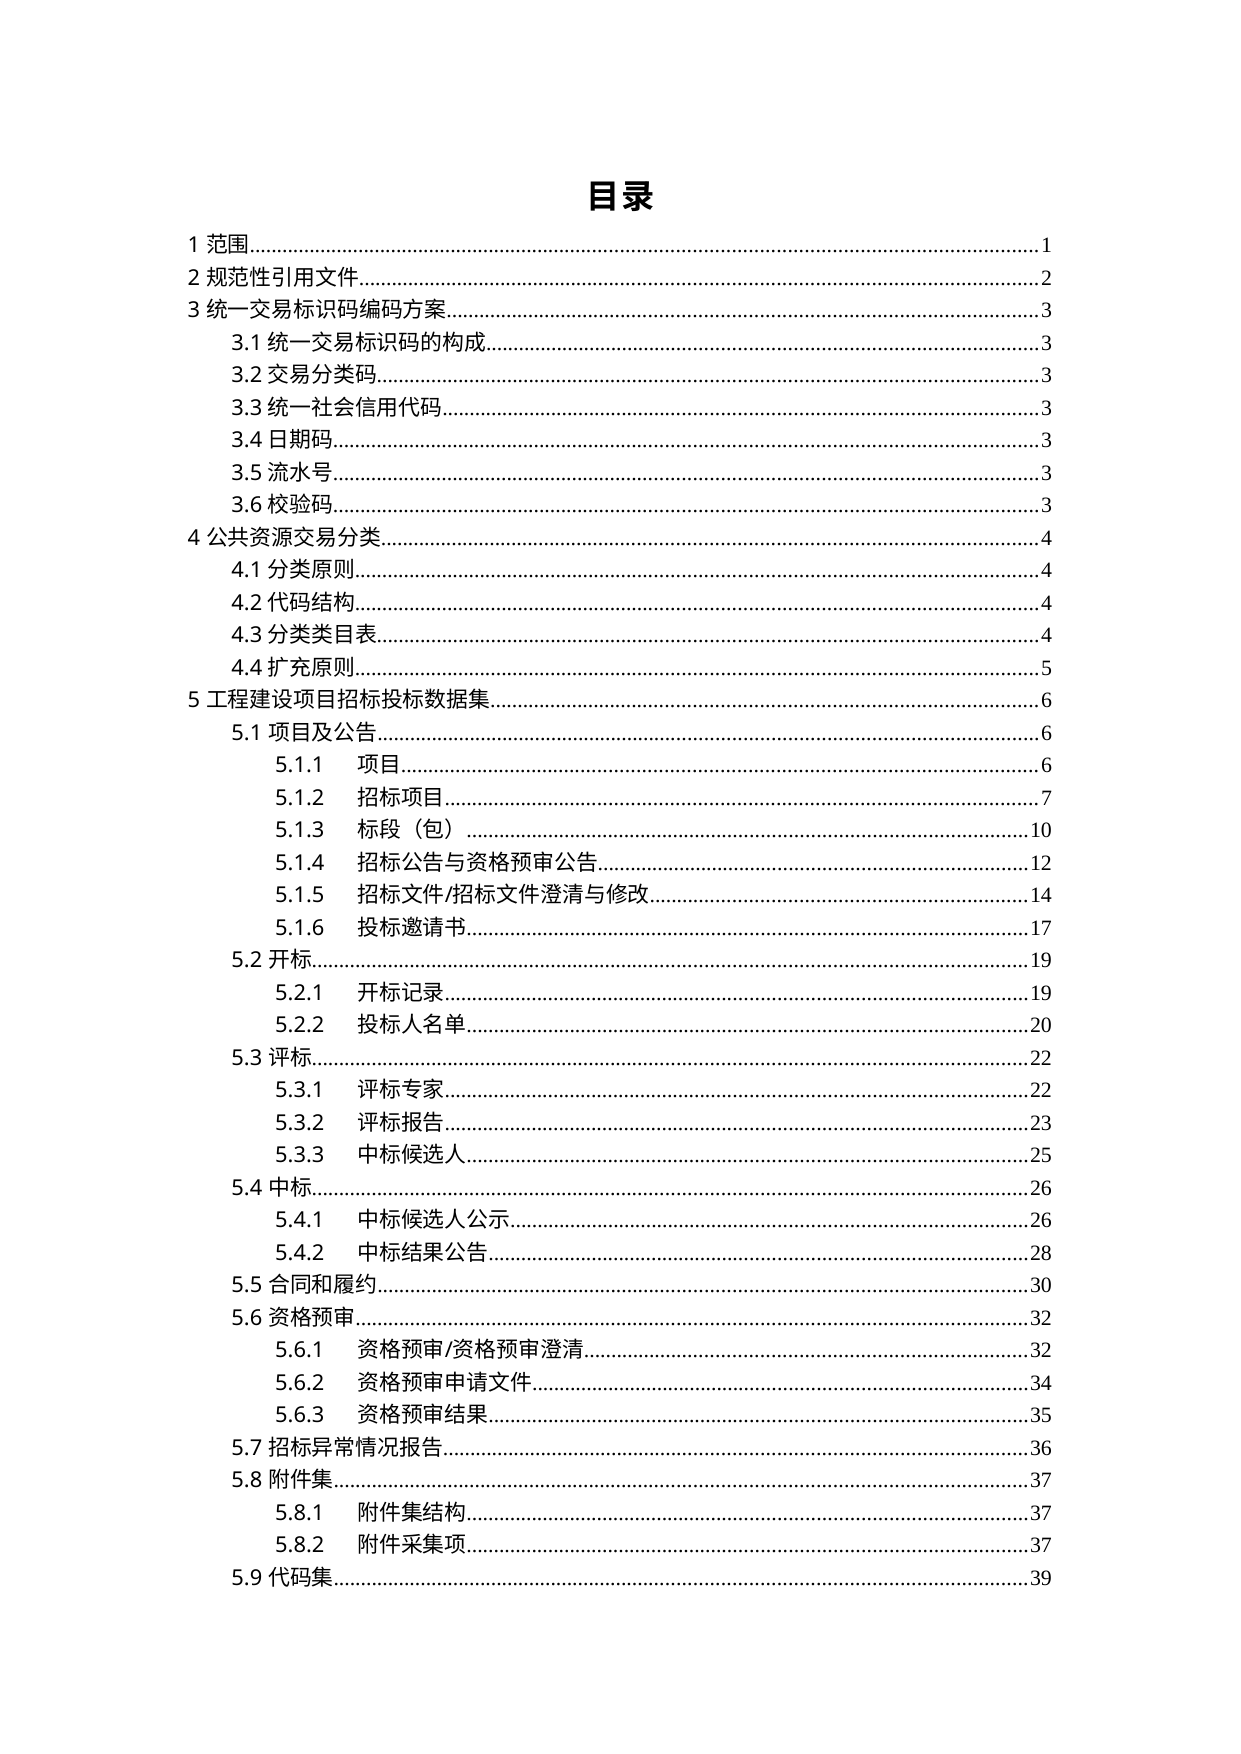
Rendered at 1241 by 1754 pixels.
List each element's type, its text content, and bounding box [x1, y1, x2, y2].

text 5.3 评标 22 [231, 1039, 1053, 1072]
text 5.1 项目及公告 6 [231, 714, 1053, 747]
text 5.4 中标 26 [231, 1169, 1053, 1202]
text 5.1.2 招标项目 7 [275, 779, 1053, 812]
text 2 规范性引用文件 2 [187, 259, 1053, 292]
text 5.4.2 中标结果公告 28 [275, 1234, 1053, 1267]
text 3.5 流水号 3 [231, 454, 1053, 487]
text 5.4.1 中标候选人公示 26 [275, 1202, 1053, 1234]
text 5.7 招标异常情况报告 36 [231, 1429, 1053, 1462]
text 5.6.3 资格预审结果 35 [275, 1397, 1053, 1429]
text 5.2.2 投标人名单 20 [275, 1007, 1053, 1039]
text 5.8.1 附件集结构 37 [275, 1494, 1053, 1527]
text 5.9 代码集 39 [231, 1559, 1053, 1592]
text 4 公共资源交易分类 4 [187, 519, 1053, 552]
text 3 统一交易标识码编码方案 3 [187, 292, 1053, 324]
text 5.8 附件集 37 [231, 1462, 1053, 1494]
text 5 工程建设项目招标投标数据集 6 [187, 682, 1053, 714]
text 目录 [187, 162, 1053, 227]
text 5.8.2 附件采集项 37 [275, 1527, 1053, 1559]
text 4.2 代码结构 4 [231, 584, 1053, 617]
text 5.1.1 项目 6 [275, 747, 1053, 779]
text 4.3 分类类目表 4 [231, 617, 1053, 649]
text 5.6.2 资格预审申请文件 34 [275, 1364, 1053, 1397]
text 5.2 开标 19 [231, 942, 1053, 974]
text 5.3.3 中标候选人 25 [275, 1137, 1053, 1169]
text 5.1.3 标段（包） 10 [275, 812, 1053, 844]
text 4.4 扩充原则 5 [231, 649, 1053, 682]
text 1 范围 1 [187, 227, 1053, 259]
text 5.6 资格预审 32 [231, 1299, 1053, 1332]
text 5.3.1 评标专家 22 [275, 1072, 1053, 1104]
text 5.3.2 评标报告 23 [275, 1104, 1053, 1137]
text 4.1 分类原则 4 [231, 552, 1053, 584]
text 3.4 日期码 3 [231, 422, 1053, 454]
text 3.3 统一社会信用代码 3 [231, 389, 1053, 422]
text 5.1.6 投标邀请书 17 [275, 909, 1053, 942]
text 5.6.1 资格预审/资格预审澄清 32 [275, 1332, 1053, 1364]
text 3.2 交易分类码 3 [231, 357, 1053, 389]
text 3.1 统一交易标识码的构成 3 [231, 324, 1053, 357]
text 5.1.4 招标公告与资格预审公告 12 [275, 844, 1053, 877]
text 3.6 校验码 3 [231, 487, 1053, 519]
text 5.2.1 开标记录 19 [275, 974, 1053, 1007]
text 5.1.5 招标文件/招标文件澄清与修改 14 [275, 877, 1053, 909]
text 5.5 合同和履约 30 [231, 1267, 1053, 1299]
